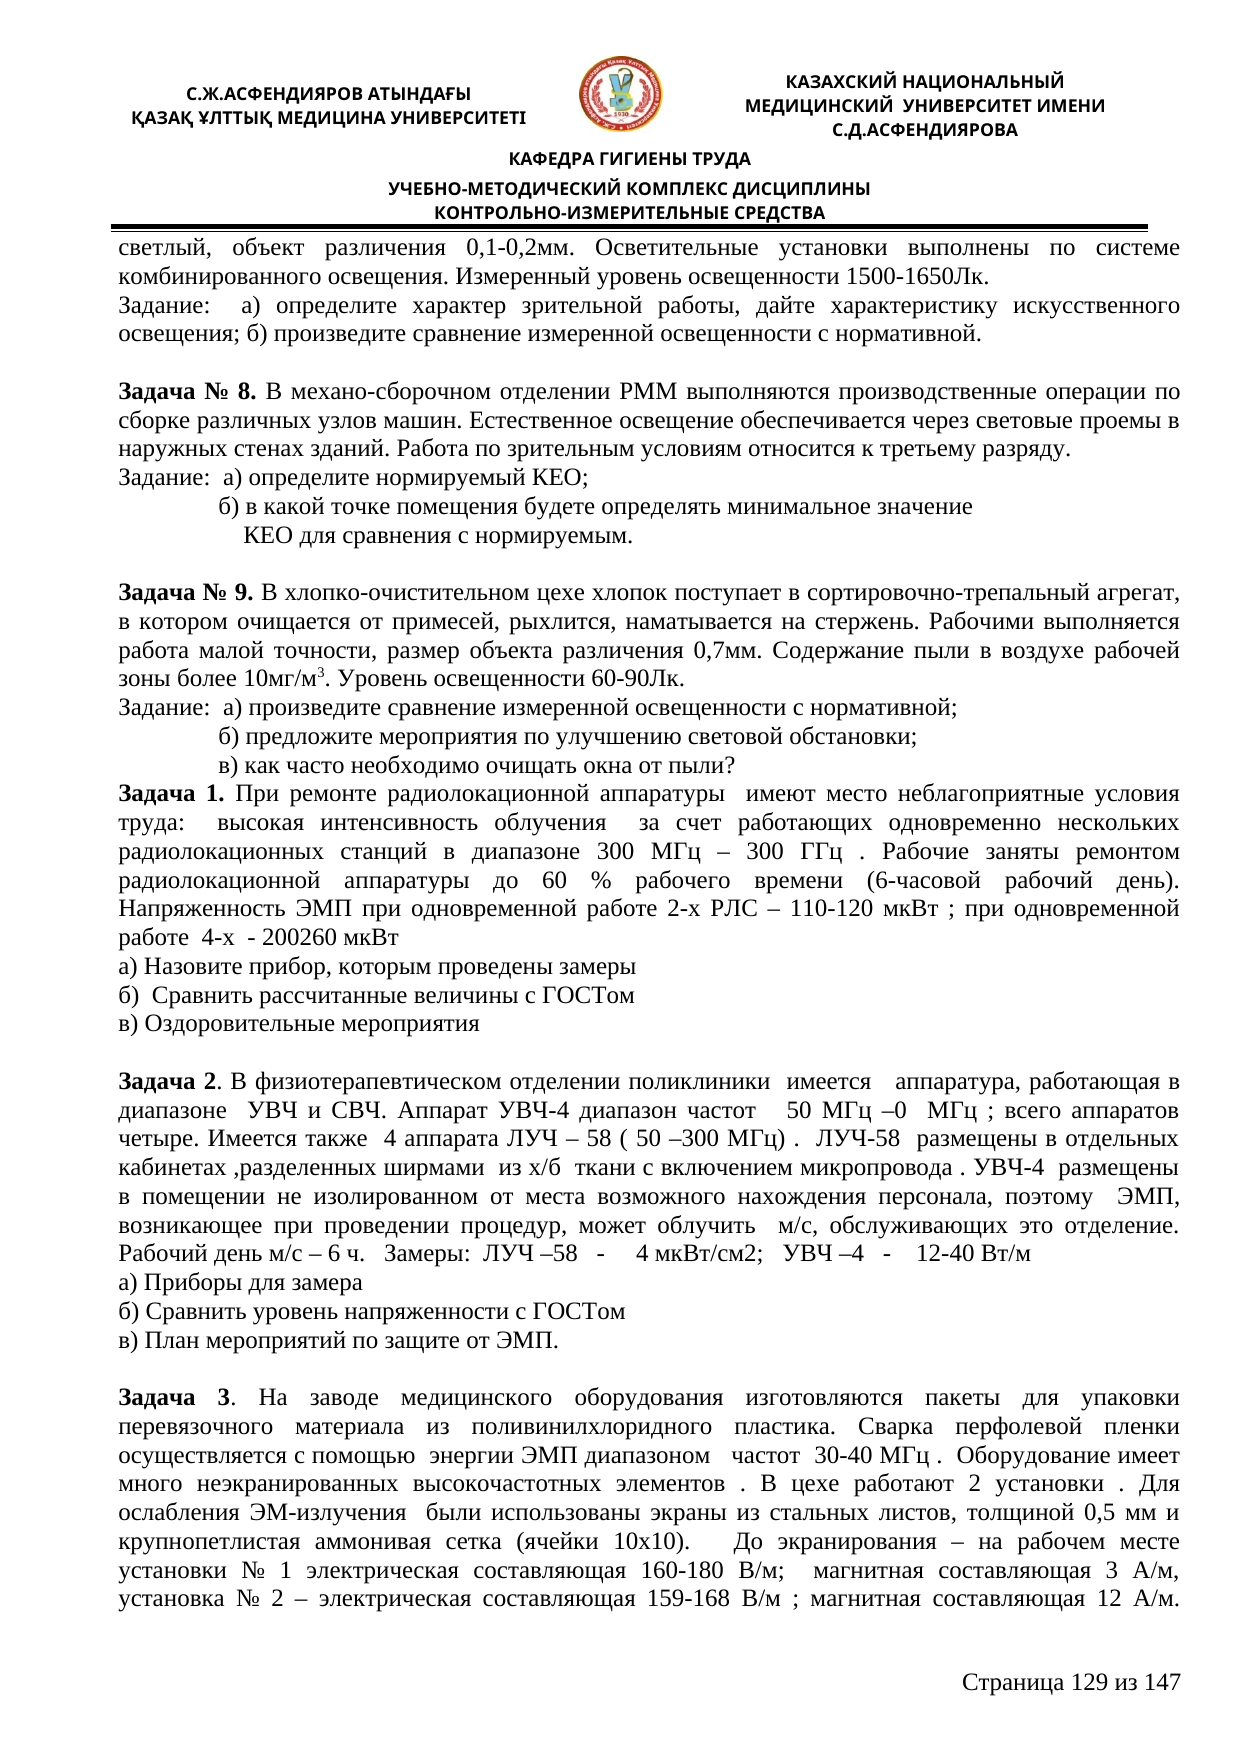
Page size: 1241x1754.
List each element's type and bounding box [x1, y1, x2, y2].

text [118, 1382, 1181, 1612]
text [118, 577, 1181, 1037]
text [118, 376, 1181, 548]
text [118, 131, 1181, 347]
picture [579, 56, 664, 131]
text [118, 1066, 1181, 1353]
